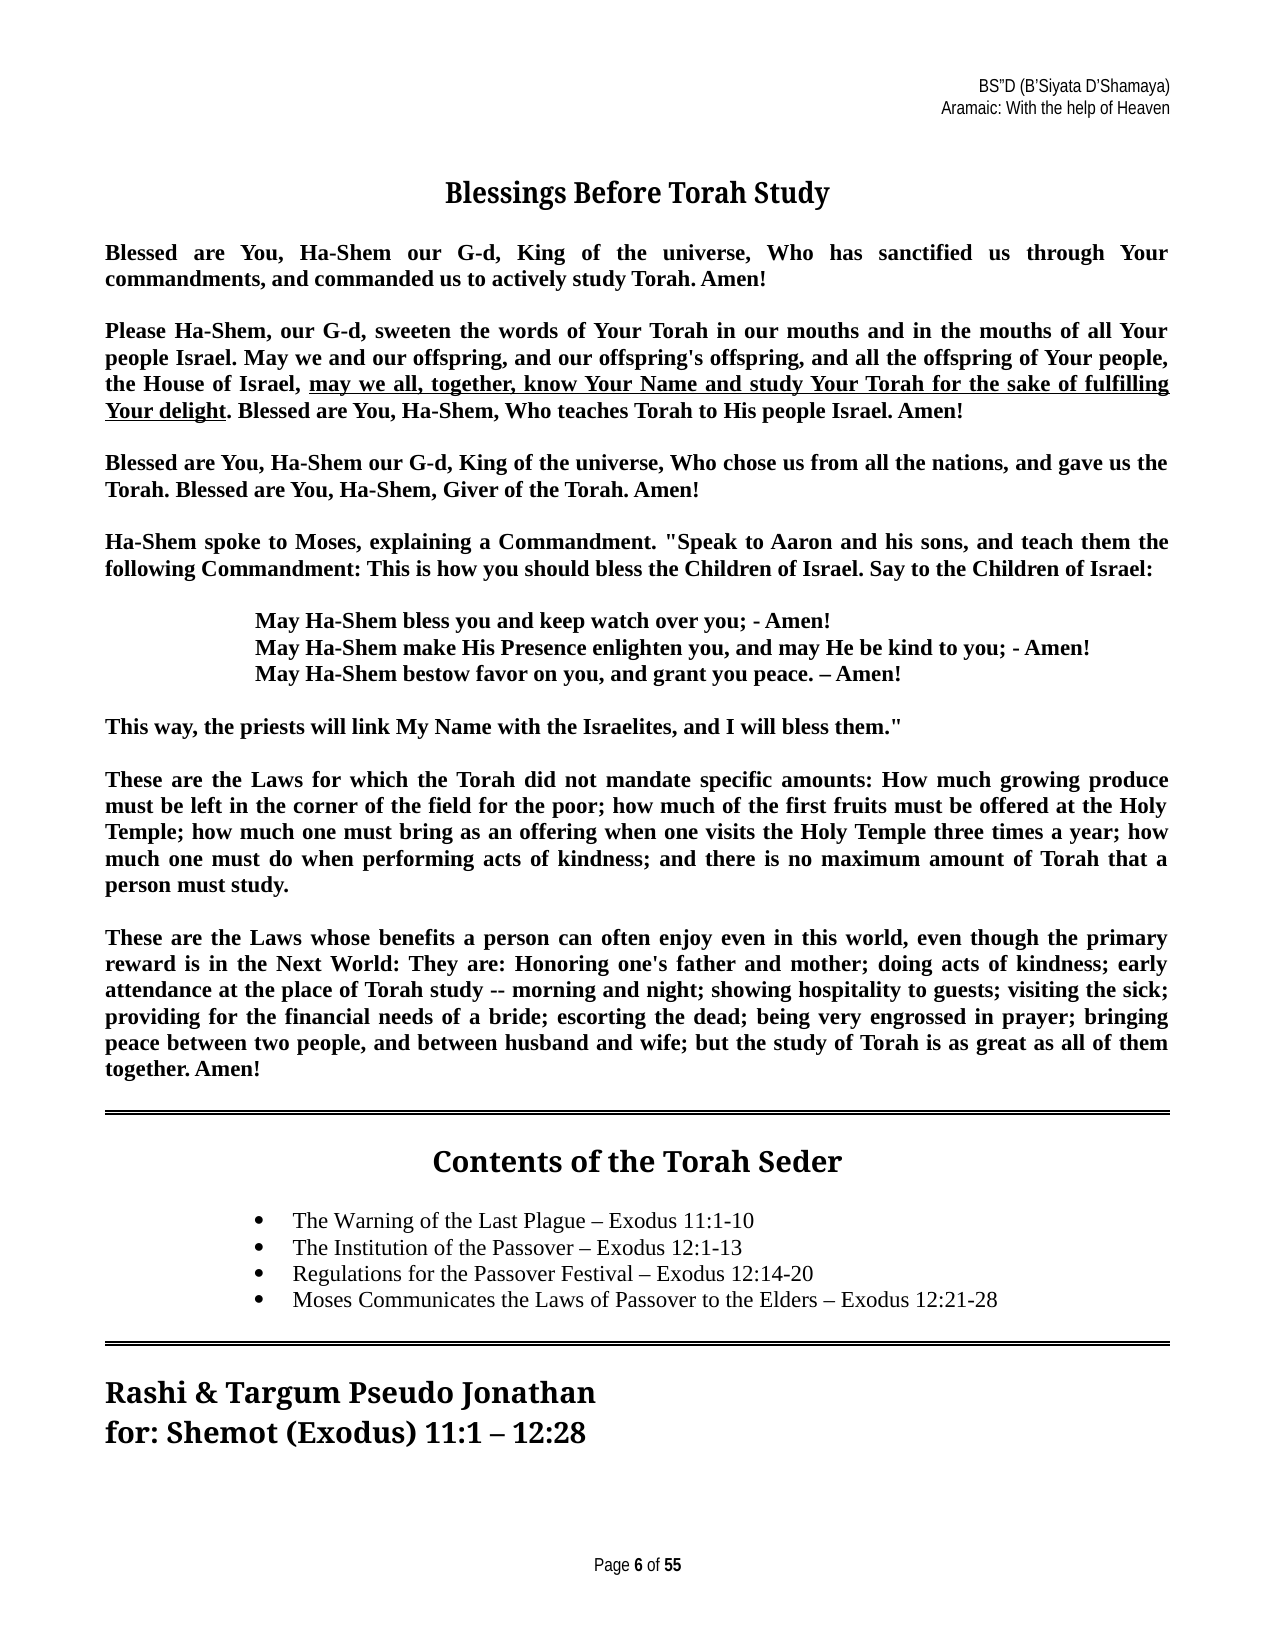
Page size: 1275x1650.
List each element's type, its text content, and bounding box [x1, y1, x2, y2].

list Regulations for the Passover Festival – Exodus 12:14-20 [255, 1260, 1170, 1286]
list Moses Communicates the Laws of Passover to the Elders – Exodus 12:21-28 [255, 1286, 1170, 1313]
text These are the Laws for which the Torah did not mandate specific amounts: How much growing produce must be left in the corner of the field for the poor; how much of the first fruits must be offered at the Holy Temple; how much one must bring as an offering when one visits the Holy Temple three times a year; how much one must do when performing acts of kindness; and there is no maximum amount of Torah that a person must study. [105, 766, 1170, 897]
text Rashi & Targum Pseudo Jonathan [105, 1372, 1170, 1412]
text May Ha-Shem bless you and keep watch over you; - Amen! [255, 607, 1170, 634]
text Blessed are You, Ha-Shem our G-d, King of the universe, Who has sanctified us through Your commandments, and commanded us to actively study Torah. Amen! [105, 238, 1170, 291]
list The Institution of the Passover – Exodus 12:1-13 [255, 1234, 1170, 1260]
text Ha-Shem spoke to Moses, explaining a Commandment. "Speak to Aaron and his sons, and teach them the following Commandment: This is how you should bless the Children of Israel. Say to the Children of Israel: [105, 528, 1170, 581]
text Blessings Before Torah Study [105, 172, 1170, 212]
text May Ha-Shem make His Presence enlighten you, and may He be kind to you; - Amen! [255, 634, 1170, 660]
text Blessed are You, Ha-Shem our G-d, King of the universe, Who chose us from all the nations, and gave us the Torah. Blessed are You, Ha-Shem, Giver of the Torah. Amen! [105, 449, 1170, 502]
text Please Ha-Shem, our G-d, sweeten the words of Your Torah in our mouths and in the mouths of all Your people Israel. May we and our offspring, and our offspring's offspring, and all the offspring of Your people, the House of Israel, may we all, together, know Your Name and study Your Torah for the sake of fulfilling Your delight. Blessed are You, Ha-Shem, Who teaches Torah to His people Israel. Amen! [105, 318, 1170, 423]
text for: Shemot (Exodus) 11:1 – 12:28‎ [105, 1412, 1170, 1452]
text May Ha-Shem bestow favor on you, and grant you peace. – Amen! [255, 660, 1170, 687]
text These are the Laws whose benefits a person can often enjoy even in this world, even though the primary reward is in the Next World: They are: Honoring one's father and mother; doing acts of kindness; early attendance at the place of Torah study -- morning and night; showing hospitality to guests; visiting the sick; providing for the financial needs of a bride; escorting the dead; being very engrossed in prayer; bringing peace between two people, and between husband and wife; but the study of Torah is as great as all of them together. Amen! [105, 924, 1170, 1082]
list The Warning of the Last Plague – Exodus 11:1-10 [255, 1207, 1170, 1234]
text Contents of the Torah Seder [105, 1141, 1170, 1181]
text This way, the priests will link My Name with the Israelites, and I will bless them." [105, 713, 1170, 739]
